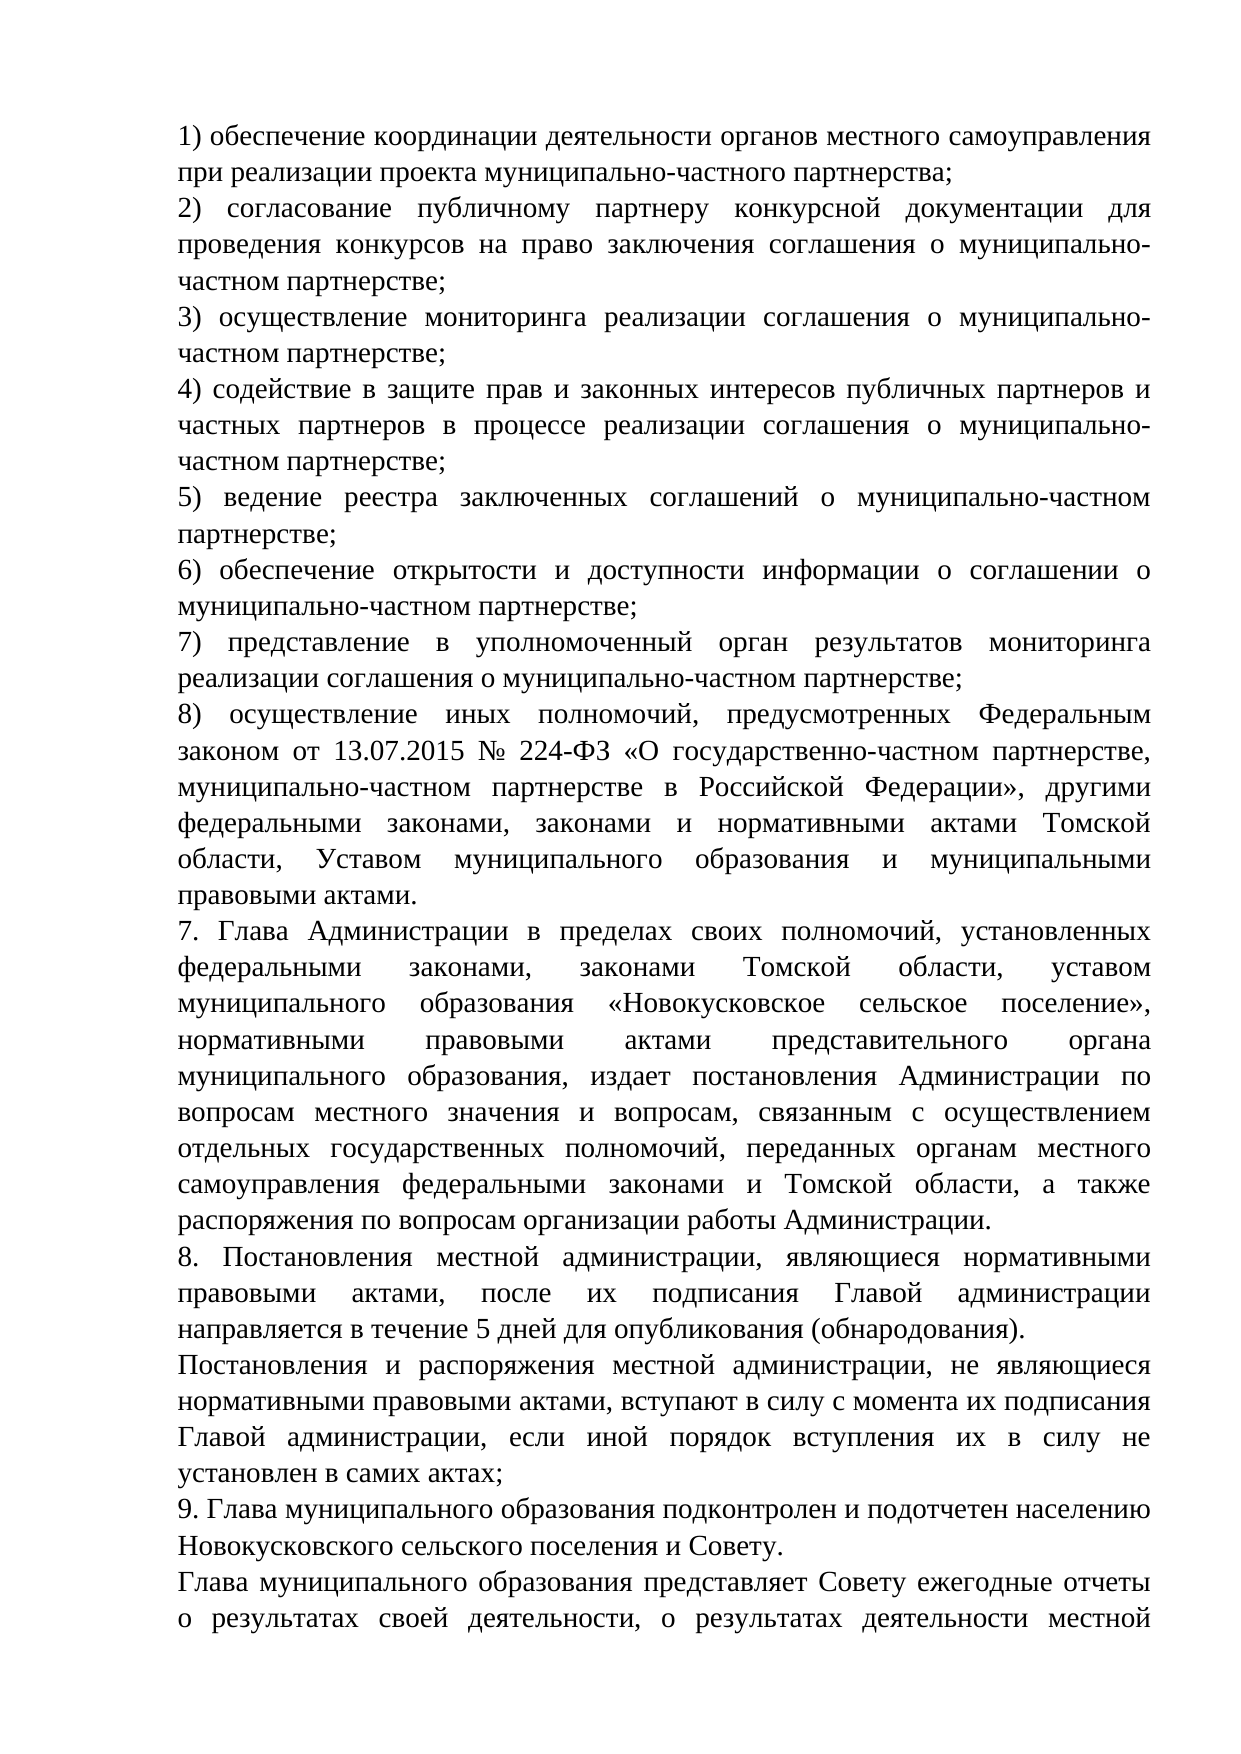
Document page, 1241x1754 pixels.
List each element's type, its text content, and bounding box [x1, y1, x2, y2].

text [177, 1564, 1152, 1634]
text 9. Глава муниципального образования подконтролен и подотчетен населению Новокусковского сельского поселения и Совету. [177, 1492, 1152, 1561]
text 4) содействие в защите прав и законных интересов публичных партнеров и частных партнеров в процессе реализации соглашения о муниципально-частном партнерстве; [177, 371, 1152, 477]
text 5) ведение реестра заключенных соглашений о муниципально-частном партнерстве; [177, 479, 1152, 549]
text Постановления и распоряжения местной администрации, не являющиеся нормативными правовыми актами, вступают в силу с момента их подписания Главой администрации, если иной порядок вступления их в силу не установлен в самих актах; [177, 1347, 1152, 1489]
text 1) обеспечение координации деятельности органов местного самоуправления при реализации проекта муниципально-частного партнерства; [177, 118, 1152, 188]
text 8. Постановления местной администрации, являющиеся нормативными правовыми актами, после их подписания Главой администрации направляется в течение 5 дней для опубликования (обнародования). [177, 1239, 1152, 1344]
text 3) осуществление мониторинга реализации соглашения о муниципально-частном партнерстве; [177, 299, 1152, 368]
text 7. Глава Администрации в пределах своих полномочий, установленных федеральными законами, законами Томской области, уставом муниципального образования «Новокусковское сельское поселение», нормативными правовыми актами представительного органа муниципального образования, издает постановления Администрации по вопросам местного значения и вопросам, связанным с осуществлением отдельных государственных полномочий, переданных органам местного самоуправления федеральными законами и Томской области, а также распоряжения по вопросам организации работы Администрации. [177, 913, 1152, 1236]
text 2) согласование публичному партнеру конкурсной документации для проведения конкурсов на право заключения соглашения о муниципально-частном партнерстве; [177, 190, 1152, 296]
text 7) представление в уполномоченный орган результатов мониторинга реализации соглашения о муниципально-частном партнерстве; [177, 624, 1152, 694]
text 6) обеспечение открытости и доступности информации о соглашении о муниципально-частном партнерстве; [177, 552, 1152, 622]
text 8) осуществление иных полномочий, предусмотренных Федеральным законом от 13.07.2015 № 224-ФЗ «О государственно-частном партнерстве, муниципально-частном партнерстве в Российской Федерации», другими федеральными законами, законами и нормативными актами Томской области, Уставом муниципального образования и муниципальными правовыми актами. [177, 696, 1152, 911]
